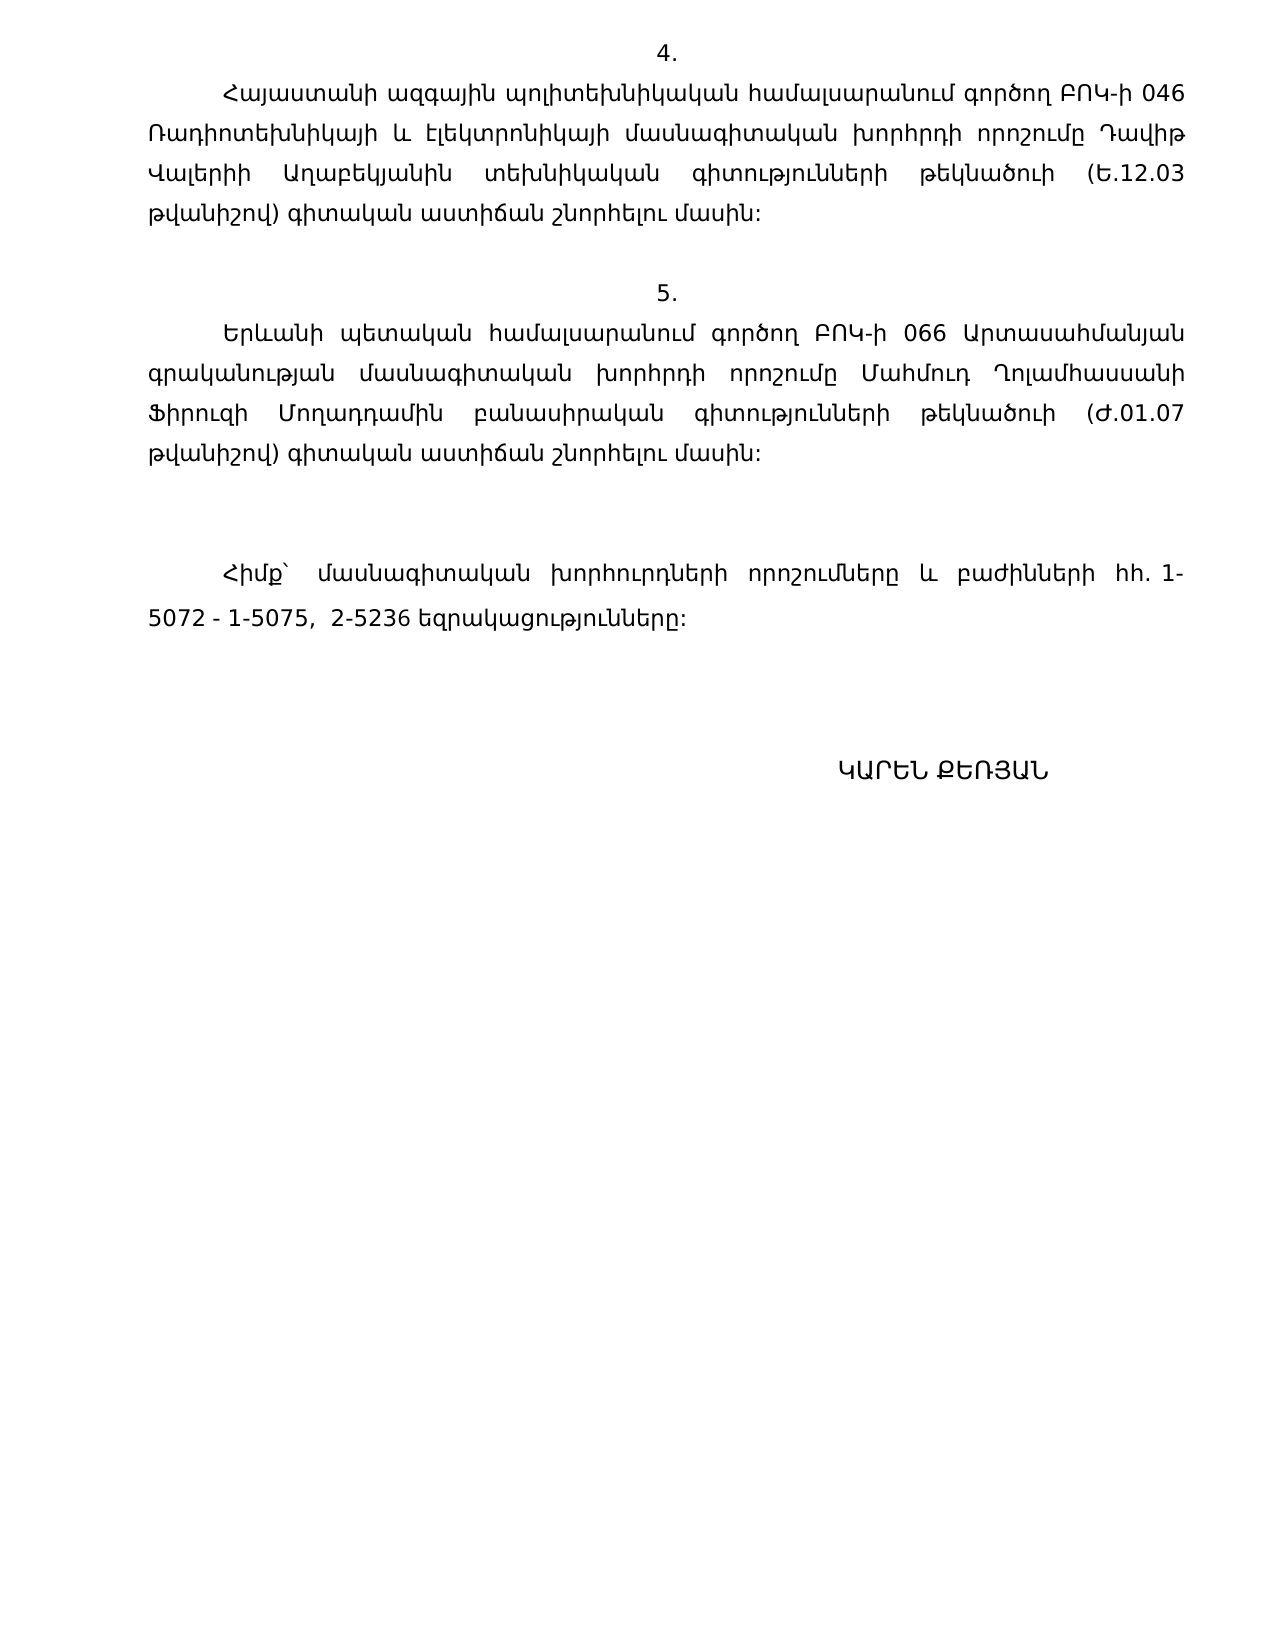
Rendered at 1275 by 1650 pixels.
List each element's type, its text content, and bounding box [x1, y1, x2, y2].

text ԿԱՐԵՆ ՔԵՌՅԱՆ [148, 756, 1186, 785]
text Հիմք՝ մասնագիտական խորհուրդների որոշումները և բաժինների հհ. 1-5072 - 1-5075, 2-5236 եզրակացությունները: [148, 560, 1186, 633]
text Երևանի պետական համալսարանում գործող ԲՈԿ-ի 066 Արտասահմանյան գրականության մասնագիտական խորհրդի որոշումը Մահմուդ Ղոլամհասսանի Ֆիրուզի Մողադդամին բանասիրական գիտությունների թեկնածուի (Ժ.01.07 թվանիշով) գիտական աստիճան շնորհելու մասին: [148, 320, 1186, 467]
text Հայաստանի ազգային պոլիտեխնիկական համալսարանում գործող ԲՈԿ-ի 046 Ռադիոտեխնիկայի և էլեկտրոնիկայի մասնագիտական խորհրդի որոշումը Դավիթ Վալերիի Աղաբեկյանին տեխնիկական գիտությունների թեկնածուի (Ե.12.03 թվանիշով) գիտական աստիճան շնորհելու մասին: [148, 80, 1186, 227]
text 5. [148, 280, 1186, 307]
text 4. [148, 40, 1186, 67]
